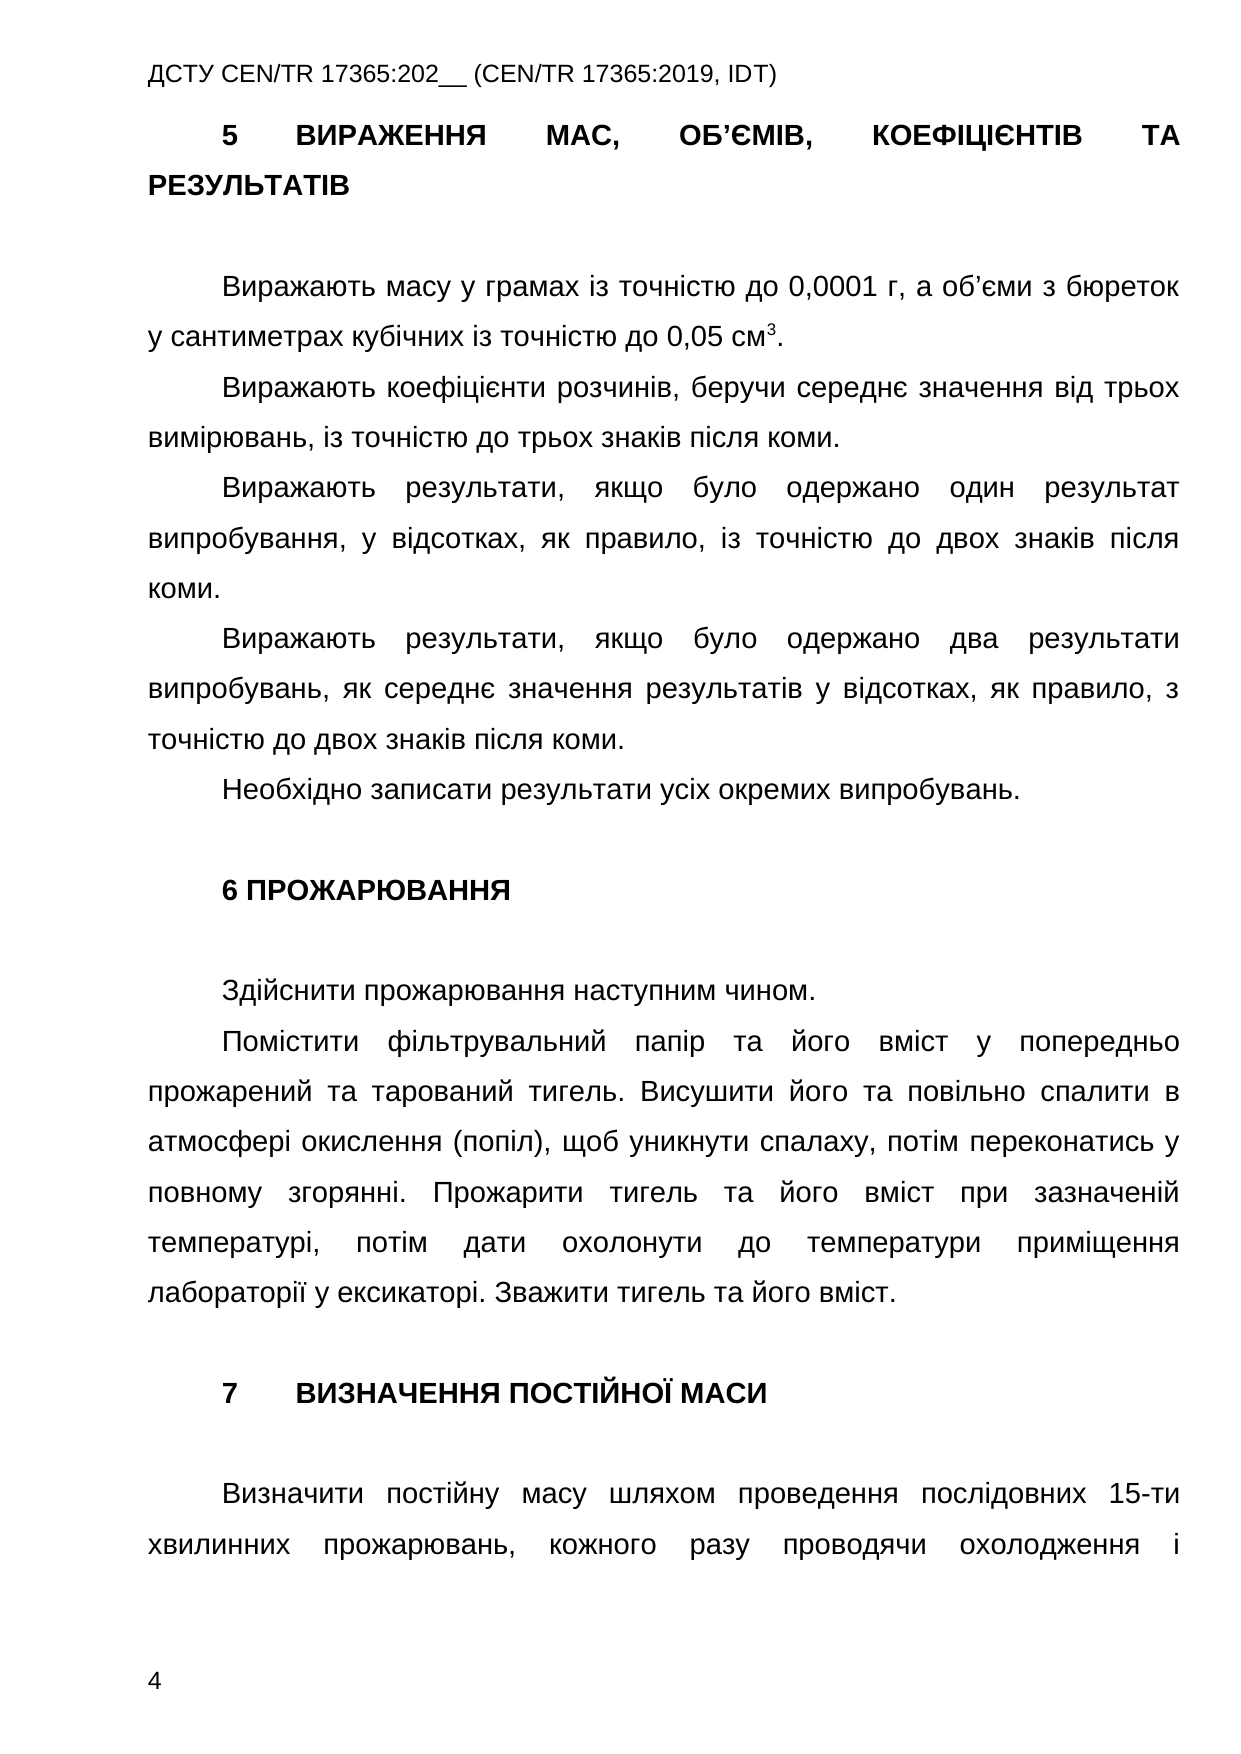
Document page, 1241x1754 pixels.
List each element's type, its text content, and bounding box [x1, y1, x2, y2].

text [148, 1477, 1181, 1560]
list ВИРАЖЕННЯ МАС, ОБ’ЄМІВ, КОЕФІЦІЄНТІВ ТА РЕЗУЛЬТАТІВ [148, 118, 1181, 202]
text Виражають коефіцієнти розчинів, беручи середнє значення від трьох вимірювань, із точністю до трьох знаків після коми. [148, 370, 1181, 453]
text 7 ВИЗНАЧЕННЯ ПОСТІЙНОЇ МАСИ [148, 1376, 1181, 1409]
text Виражають масу у грамах із точністю до 0,0001 г, а об’єми з бюреток у сантиметрах кубічних із точністю до 0,05 см3. [148, 269, 1181, 353]
text Виражають результати, якщо було одержано один результат випробування, у відсотках, як правило, із точністю до двох знаків після коми. [148, 470, 1181, 604]
text 6 ПРОЖАРЮВАННЯ [148, 873, 1181, 906]
text Здійснити прожарювання наступним чином. [148, 973, 1181, 1007]
text Помістити фільтрувальний папір та його вміст у попередньо прожарений та тарований тигель. Висушити його та повільно спалити в атмосфері окислення (попіл), щоб уникнути спалаху, потім переконатись у повному згорянні. Прожарити тигель та його вміст при зазначеній температурі, потім дати охолонути до температури приміщення лабораторії у ексикаторі. Зважити тигель та його вміст. [148, 1024, 1181, 1309]
text Виражають результати, якщо було одержано два результати випробувань, як середнє значення результатів у відсотках, як правило, з точністю до двох знаків після коми. [148, 621, 1181, 755]
text Необхідно записати результати усіх окремих випробувань. [148, 772, 1181, 806]
